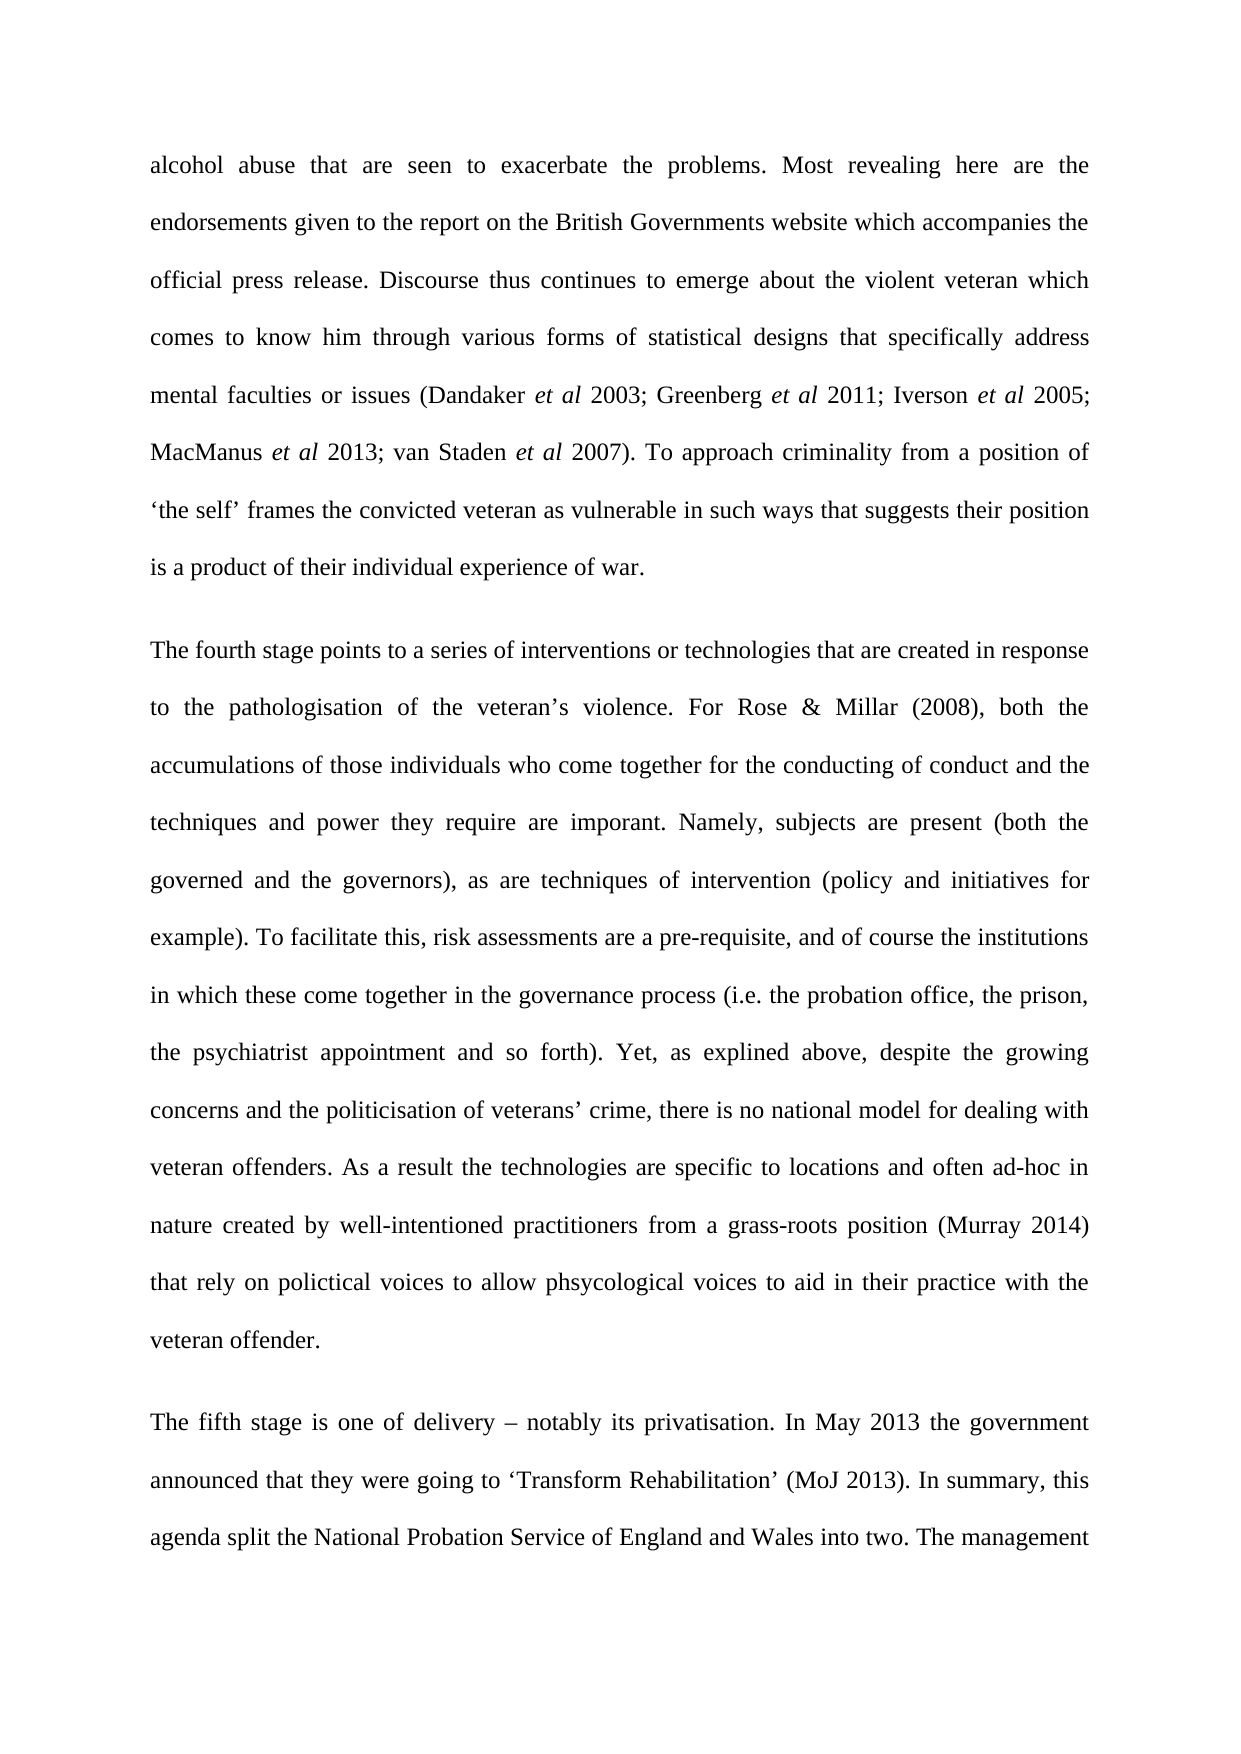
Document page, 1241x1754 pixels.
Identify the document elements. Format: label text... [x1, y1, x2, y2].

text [150, 150, 1090, 581]
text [150, 1407, 1090, 1551]
text The fourth stage points to a series of interventions or technologies that are created in response to the pathologisation of the veteran’s violence. For Rose & Millar (2008), both the accumulations of those individuals who come together for the conducting of conduct and the techniques and power they require are imporant. Namely, subjects are present (both the governed and the governors), as are techniques of intervention (policy and initiatives for example). To facilitate this, risk assessments are a pre-requisite, and of course the institutions in which these come together in the governance process (i.e. the probation office, the prison, the psychiatrist appointment and so forth). Yet, as explined above, despite the growing concerns and the politicisation of veterans’ crime, there is no national model for dealing with veteran offenders. As a result the technologies are specific to locations and often ad-hoc in nature created by well-intentioned practitioners from a grass-roots position (Murray 2014) that rely on polictical voices to allow phsycological voices to aid in their practice with the veteran offender. [150, 635, 1090, 1354]
